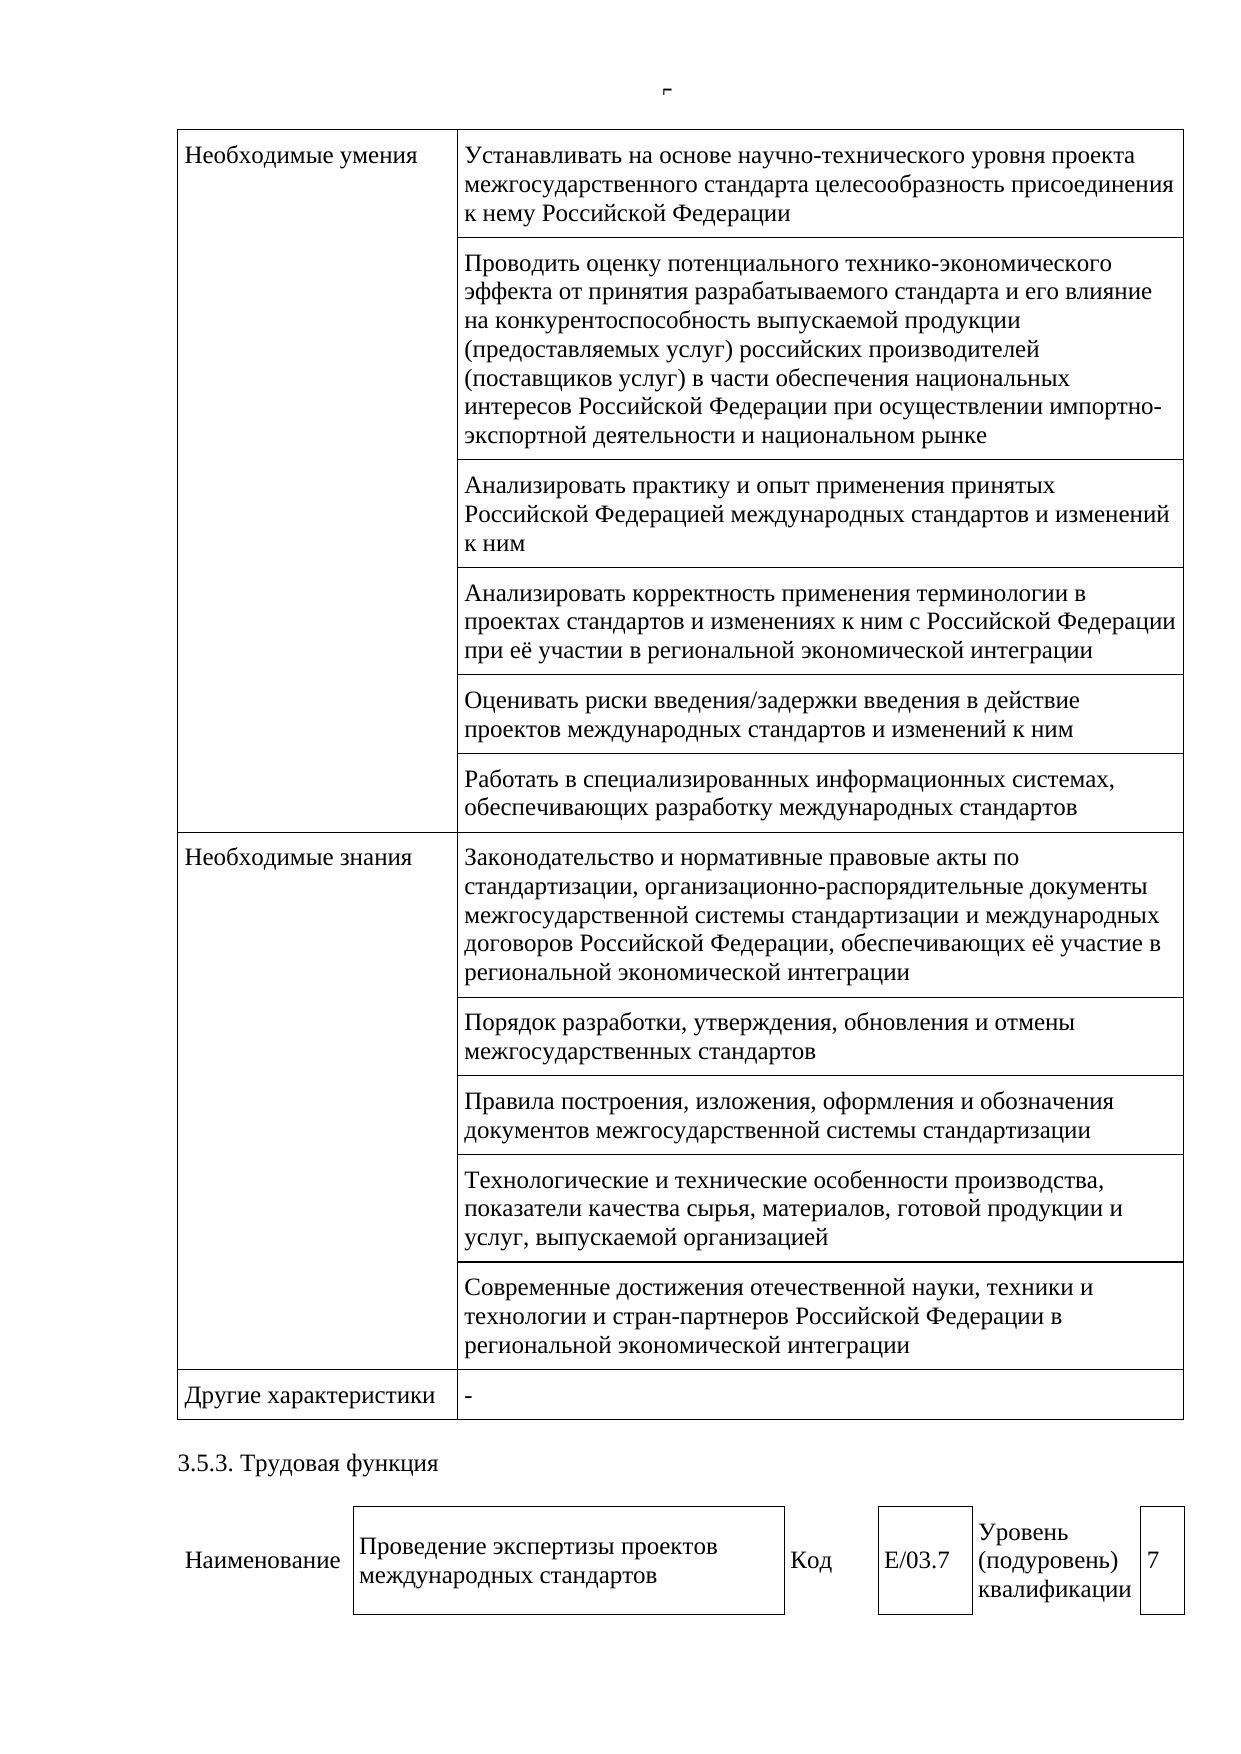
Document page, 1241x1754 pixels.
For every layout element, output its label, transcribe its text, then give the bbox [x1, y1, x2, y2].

table_header Уровень (подуровень) квалификации [973, 1506, 1140, 1614]
table_header Проведение экспертизы проектов международных стандартов [354, 1507, 784, 1614]
table_cell Работать в специализированных информационных системах, обеспечивающих разработку международных стандартов [458, 754, 1183, 832]
table_cell Законодательство и нормативные правовые акты по стандартизации, организационно-распорядительные документы межгосударственной системы стандартизации и международных договоров Российской Федерации, обеспечивающих её участие в региональной экономической интеграции [458, 833, 1183, 997]
table_cell - [458, 1370, 1183, 1419]
table_header Устанавливать на основе научно-технического уровня проекта межгосударственного стандарта целесообразность присоединения к нему Российской Федерации [458, 130, 1183, 237]
table_header Необходимые умения [178, 130, 457, 832]
table_cell Другие характеристики [178, 1370, 457, 1419]
table_cell Правила построения, изложения, оформления и обозначения документов межгосударственной системы стандартизации [458, 1076, 1183, 1154]
table_cell Современные достижения отечественной науки, техники и технологии и стран-партнеров Российской Федерации в региональной экономической интеграции [458, 1263, 1183, 1369]
table_cell Анализировать корректность применения терминологии в проектах стандартов и изменениях к ним с Российской Федерации при её участии в региональной экономической интеграции [458, 568, 1183, 674]
table_cell Оценивать риски введения/задержки введения в действие проектов международных стандартов и изменений к ним [458, 675, 1183, 753]
table_header Код [785, 1506, 878, 1614]
table_cell Проводить оценку потенциального технико-экономического эффекта от принятия разрабатываемого стандарта и его влияние на конкурентоспособность выпускаемой продукции (предоставляемых услуг) российских производителей (поставщиков услуг) в части обеспечения национальных интересов Российской Федерации при осуществлении импортно- экспортной деятельности и национальном рынке [458, 238, 1183, 459]
table_header Наименование [164, 1506, 353, 1614]
table_cell Анализировать практику и опыт применения принятых Российской Федерацией международных стандартов и изменений к ним [458, 460, 1183, 567]
table_cell Порядок разработки, утверждения, обновления и отмены межгосударственных стандартов [458, 998, 1183, 1075]
table_header E/03.7 [879, 1507, 972, 1614]
table_cell Технологические и технические особенности производства, показатели качества сырья, материалов, готовой продукции и услуг, выпускаемой организацией [458, 1155, 1183, 1261]
table_cell Необходимые знания [178, 833, 457, 1369]
list Трудовая функция [177, 1448, 1209, 1477]
table_header 7 [1141, 1507, 1184, 1614]
